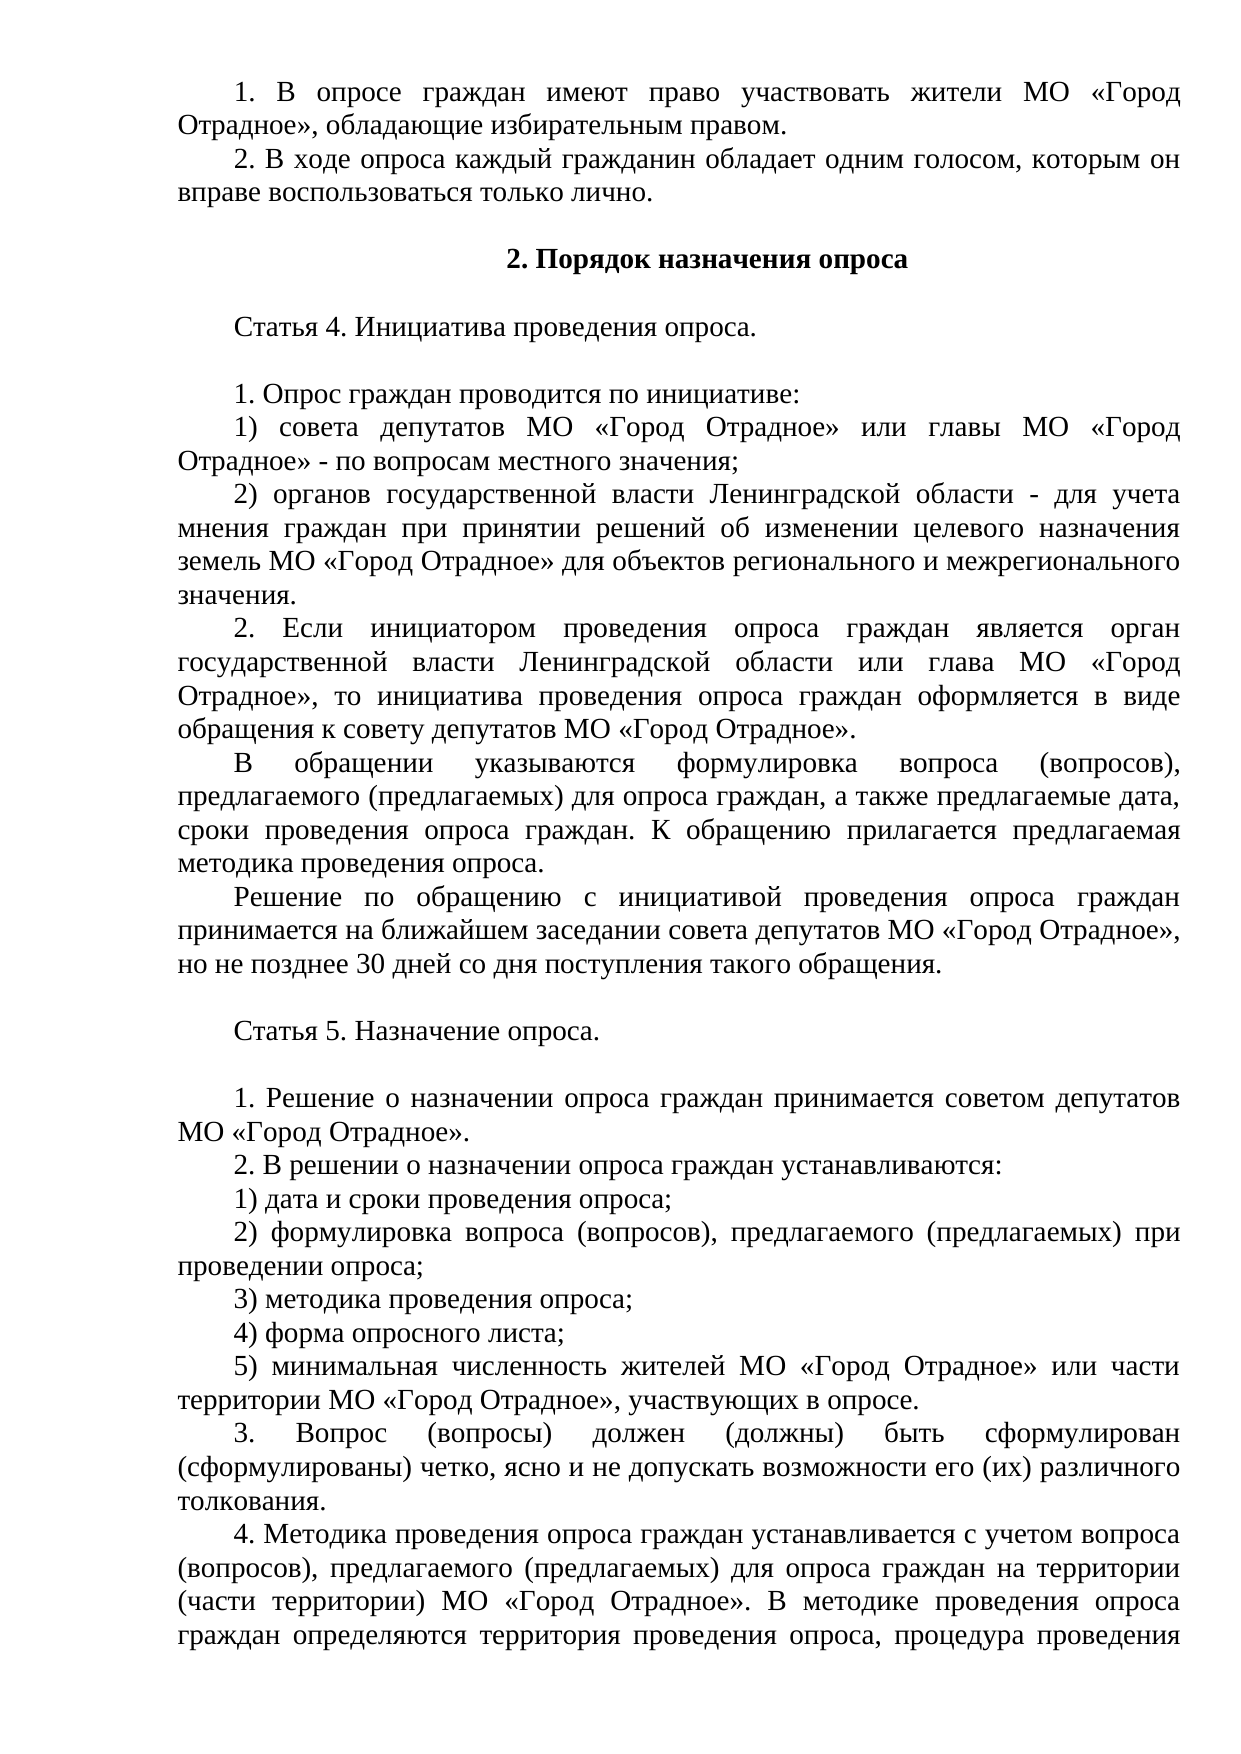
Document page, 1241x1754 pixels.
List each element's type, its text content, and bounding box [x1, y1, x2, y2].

text 3. Вопрос (вопросы) должен (должны) быть сформулирован (сформулированы) четко, ясно и не допускать возможности его (их) различного толкования. [177, 1416, 1181, 1516]
text 4) форма опросного листа; [177, 1315, 1181, 1348]
text 1) совета депутатов МО «Город Отрадное» или главы МО «Город Отрадное» - по вопросам местного значения; [177, 409, 1181, 476]
text Решение по обращению с инициативой проведения опроса граждан принимается на ближайшем заседании совета депутатов МО «Город Отрадное», но не позднее 30 дней со дня поступления такого обращения. [177, 879, 1181, 979]
text 1. Опрос граждан проводится по инициативе: [177, 376, 1181, 409]
text 5) минимальная численность жителей МО «Город Отрадное» или части территории МО «Город Отрадное», участвующих в опросе. [177, 1348, 1181, 1416]
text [177, 1516, 1181, 1650]
text 3) методика проведения опроса; [177, 1281, 1181, 1315]
text 2. В решении о назначении опроса граждан устанавливаются: [177, 1147, 1181, 1181]
text 1. В опросе граждан имеют право участвовать жители МО «Город Отрадное», обладающие избирательным правом. [177, 74, 1181, 141]
text 2. Порядок назначения опроса [177, 242, 1181, 275]
text 1) дата и сроки проведения опроса; [177, 1181, 1181, 1214]
text 2. В ходе опроса каждый гражданин обладает одним голосом, которым он вправе воспользоваться только лично. [177, 141, 1181, 208]
text Статья 5. Назначение опроса. [177, 1013, 1181, 1047]
text 2. Если инициатором проведения опроса граждан является орган государственной власти Ленинградской области или глава МО «Город Отрадное», то инициатива проведения опроса граждан оформляется в виде обращения к совету депутатов МО «Город Отрадное». [177, 611, 1181, 745]
text 2) формулировка вопроса (вопросов), предлагаемого (предлагаемых) при проведении опроса; [177, 1214, 1181, 1281]
text 2) органов государственной власти Ленинградской области - для учета мнения граждан при принятии решений об изменении целевого назначения земель МО «Город Отрадное» для объектов регионального и межрегионального значения. [177, 476, 1181, 611]
text Статья 4. Инициатива проведения опроса. [177, 309, 1181, 342]
text 1. Решение о назначении опроса граждан принимается советом депутатов МО «Город Отрадное». [177, 1080, 1181, 1147]
text В обращении указываются формулировка вопроса (вопросов), предлагаемого (предлагаемых) для опроса граждан, а также предлагаемые дата, сроки проведения опроса граждан. К обращению прилагается предлагаемая методика проведения опроса. [177, 745, 1181, 879]
